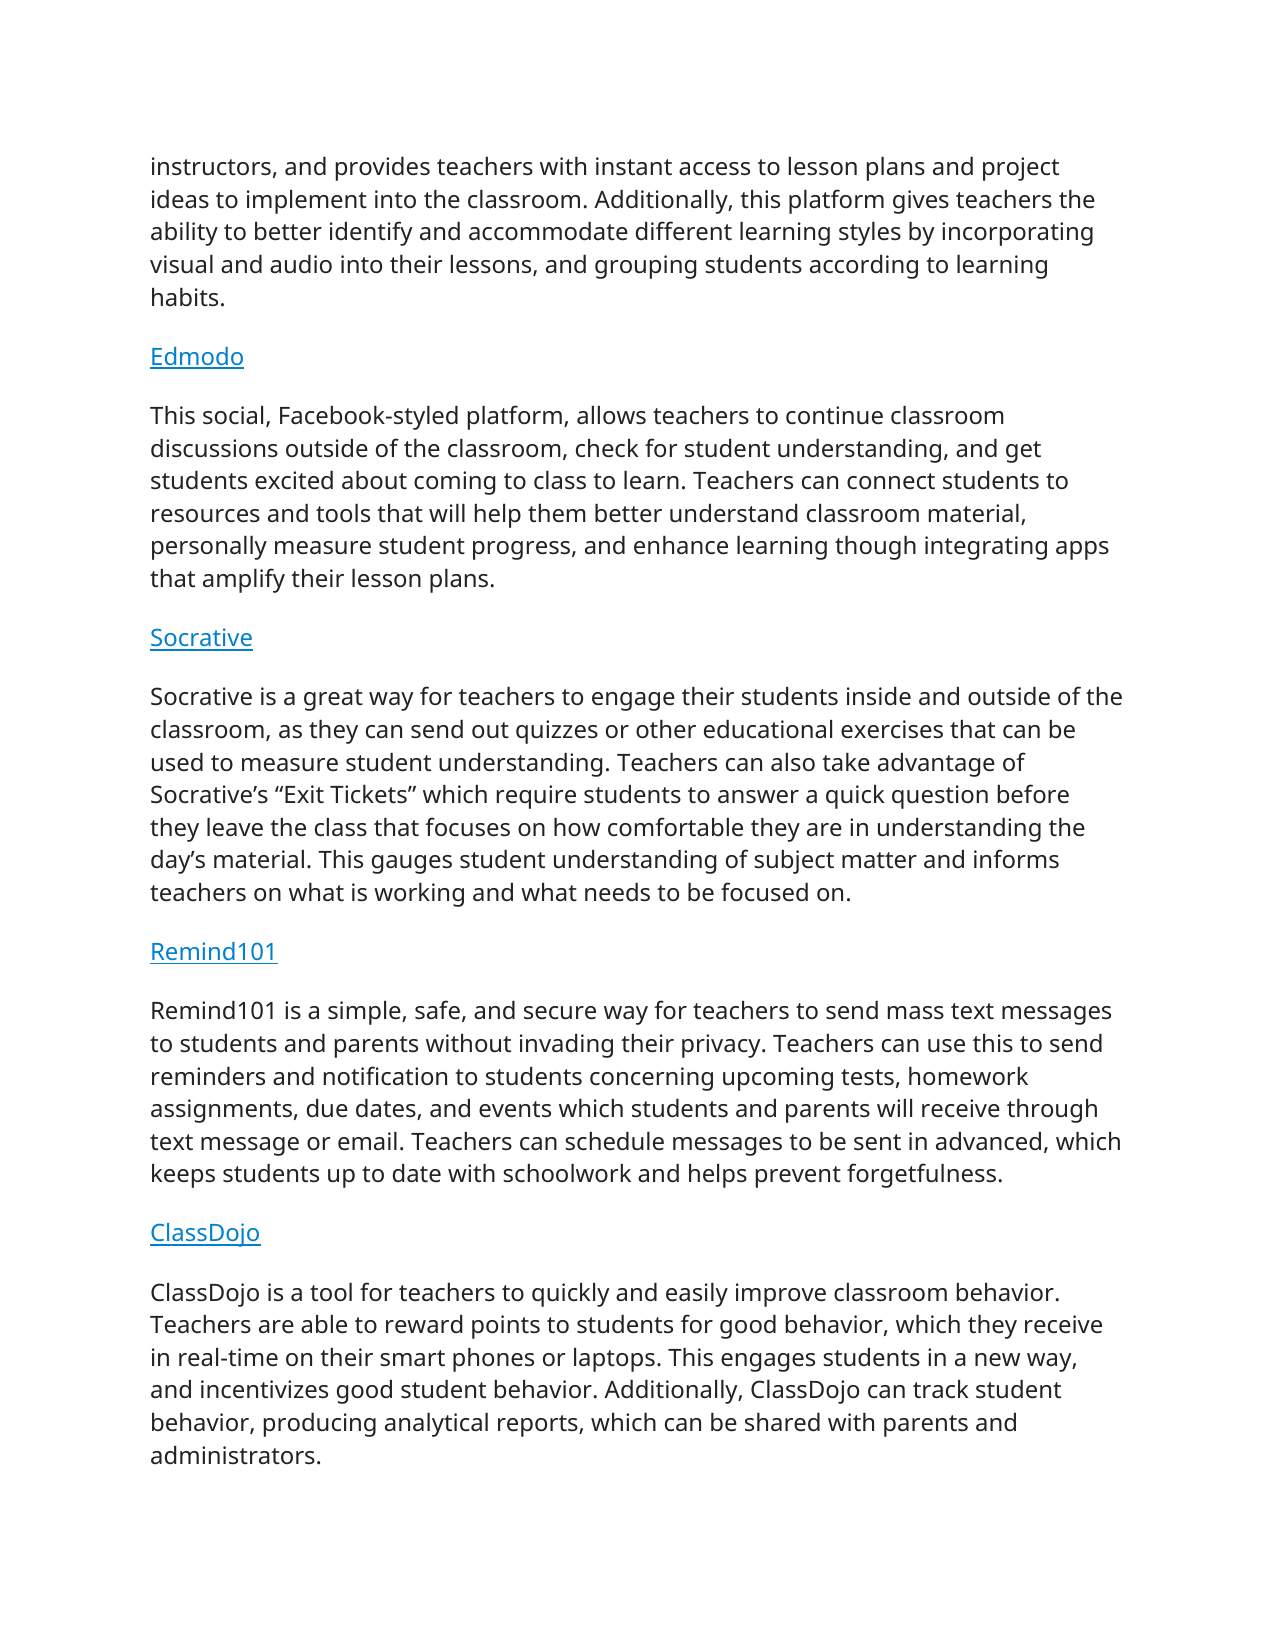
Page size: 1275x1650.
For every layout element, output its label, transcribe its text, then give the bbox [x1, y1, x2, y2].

text ClassDojo is a tool for teachers to quickly and easily improve classroom behavior. Teachers are able to reward points to students for good behavior, which they receive in real-time on their smart phones or laptops. This engages students in a new way, and incentivizes good student behavior. Additionally, ClassDojo can track student behavior, producing analytical reports, which can be shared with parents and administrators. [150, 1275, 1125, 1471]
text Socrative is a great way for teachers to engage their students inside and outside of the classroom, as they can send out quizzes or other educational exercises that can be used to measure student understanding. Teachers can also take advantage of Socrative’s “Exit Tickets” which require students to answer a quick question before they leave the class that focuses on how comfortable they are in understanding the day’s material. This gauges student understanding of subject matter and informs teachers on what is working and what needs to be focused on. [150, 680, 1125, 908]
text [150, 150, 1125, 313]
text This social, Facebook-styled platform, allows teachers to continue classroom discussions outside of the classroom, check for student understanding, and get students excited about coming to class to learn. Teachers can connect students to resources and tools that will help them better understand classroom material, personally measure student progress, and enhance learning though integrating apps that amplify their lesson plans. [150, 399, 1125, 594]
text Edmodo [150, 339, 1125, 372]
text ClassDojo [150, 1216, 1125, 1249]
text Remind101 [150, 935, 1125, 967]
text Remind101 is a simple, safe, and secure way for teachers to send mass text messages to students and parents without invading their privacy. Teachers can use this to send reminders and notification to students concerning upcoming tests, homework assignments, due dates, and events which students and parents will receive through text message or email. Teachers can schedule messages to be sent in advanced, which keeps students up to date with schoolwork and helps prevent forgetfulness. [150, 994, 1125, 1190]
text Socrative [150, 621, 1125, 653]
